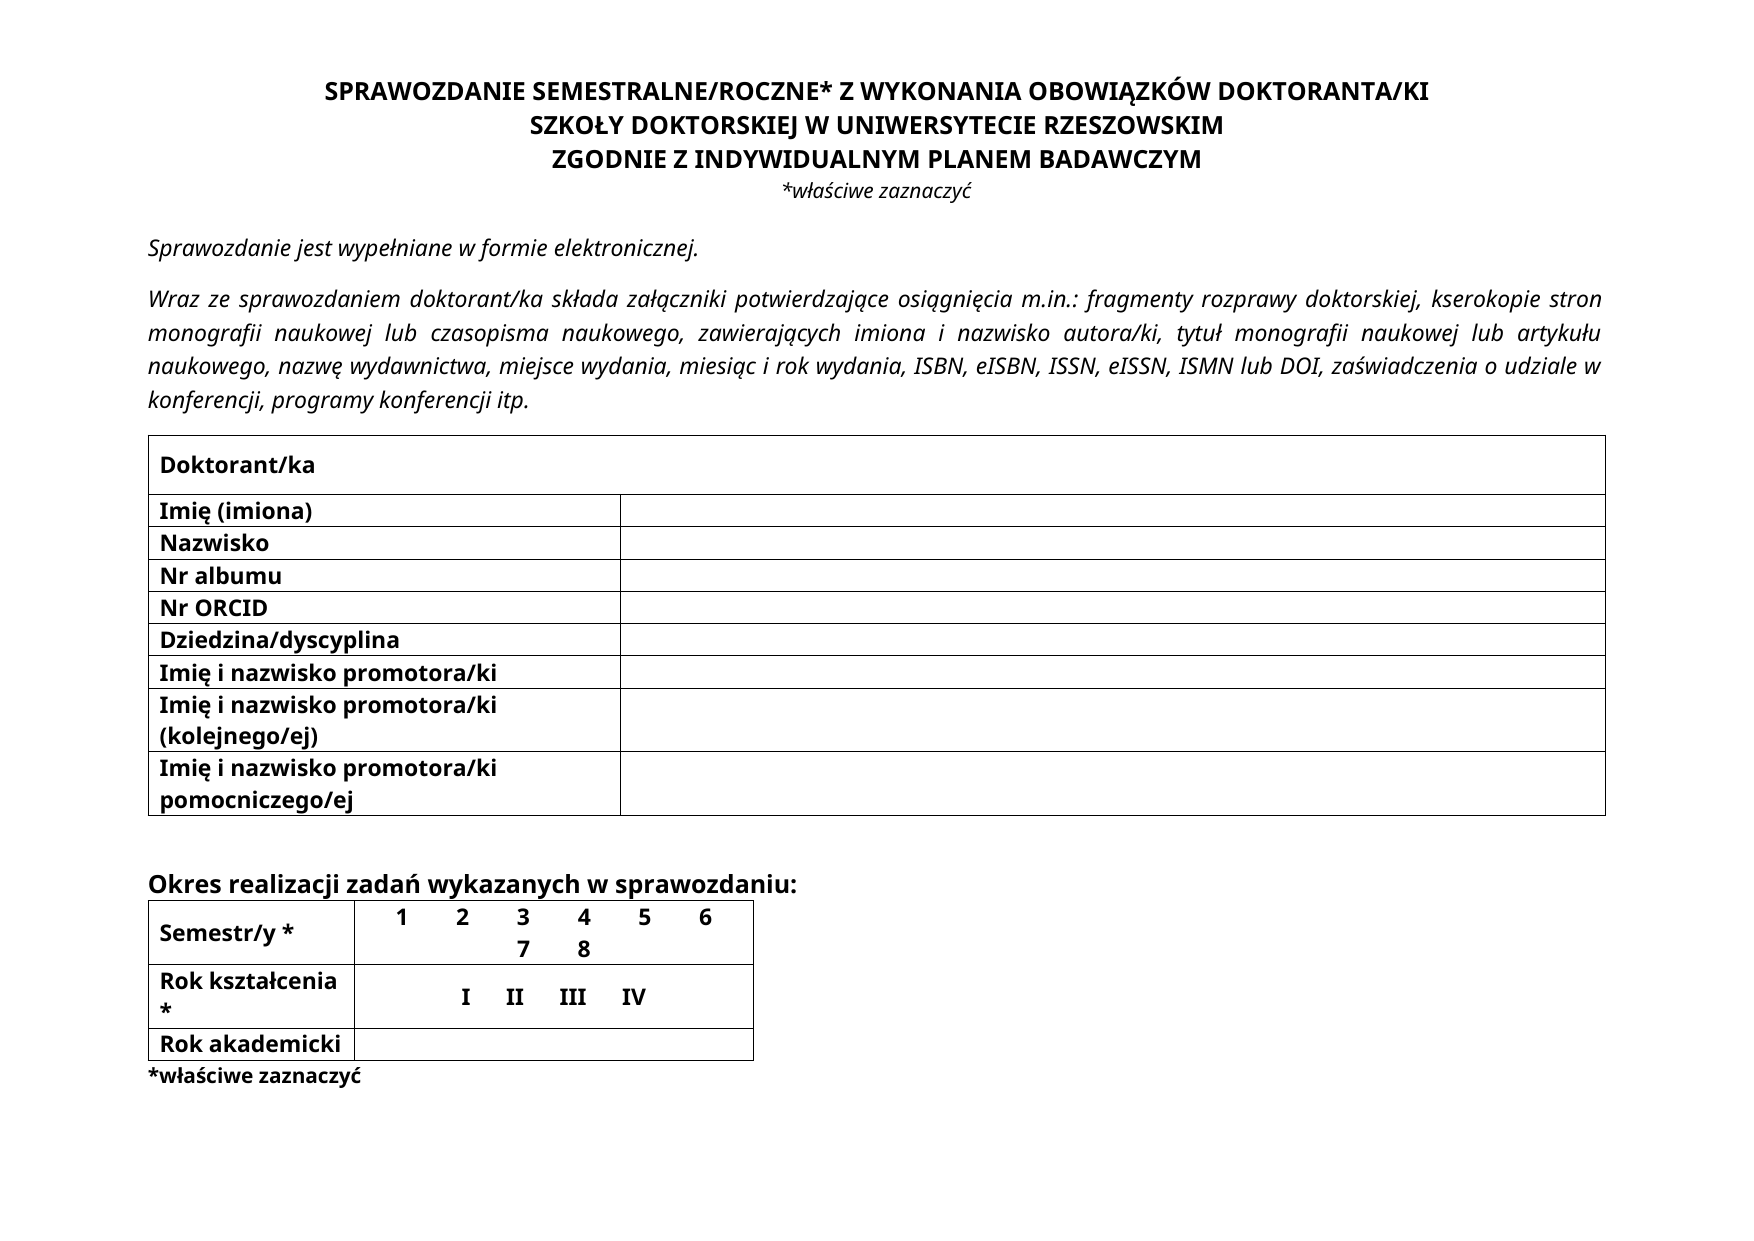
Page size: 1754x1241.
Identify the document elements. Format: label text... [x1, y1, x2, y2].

table_header Semestr/y * [149, 901, 354, 964]
text Okres realizacji zadań wykazanych w sprawozdaniu: [148, 866, 1606, 900]
table_cell Nazwisko [149, 527, 620, 558]
table_cell Imię i nazwisko promotora/ki pomocniczego/ej [149, 752, 620, 815]
table_cell [621, 527, 1605, 558]
table_cell [355, 1029, 753, 1060]
text Sprawozdanie jest wypełniane w formie elektronicznej. [148, 232, 1606, 264]
table_cell Imię i nazwisko promotora/ki [149, 656, 620, 688]
table_header Doktorant/ka [149, 436, 1605, 494]
table_cell [621, 752, 1605, 815]
table_cell [621, 495, 1605, 526]
table_cell Nr albumu [149, 560, 620, 591]
table_cell [621, 592, 1605, 623]
table_cell Dziedzina/dyscyplina [149, 624, 620, 655]
table_cell Rok akademicki [149, 1029, 354, 1060]
table_cell [621, 560, 1605, 591]
table_cell [621, 624, 1605, 655]
table_cell Nr ORCID [149, 592, 620, 623]
table_cell Imię (imiona) [149, 495, 620, 526]
table_cell Imię i nazwisko promotora/ki (kolejnego/ej) [149, 689, 620, 751]
table_cell [621, 689, 1605, 751]
table_cell I II III IV [355, 965, 753, 1027]
table_cell [621, 656, 1605, 688]
text *właściwe zaznaczyć [148, 1061, 1606, 1089]
table_cell Rok kształcenia * [149, 965, 354, 1027]
text Wraz ze sprawozdaniem doktorant/ka składa załączniki potwierdzające osiągnięcia m.in.: fragmenty rozprawy doktorskiej, kserokopie stron monografii naukowej lub czasopisma naukowego, zawierających imiona i nazwisko autora/ki, tytuł monografii naukowej lub artykułu naukowego, nazwę wydawnictwa, miejsce wydania, miesiąc i rok wydania, ISBN, eISBN, ISSN, eISSN, ISMN lub DOI, zaświadczenia o udziale w konferencji, programy konferencji itp. [148, 283, 1606, 415]
table_header 1 2 3 4 5 6 7 8 [355, 901, 753, 964]
